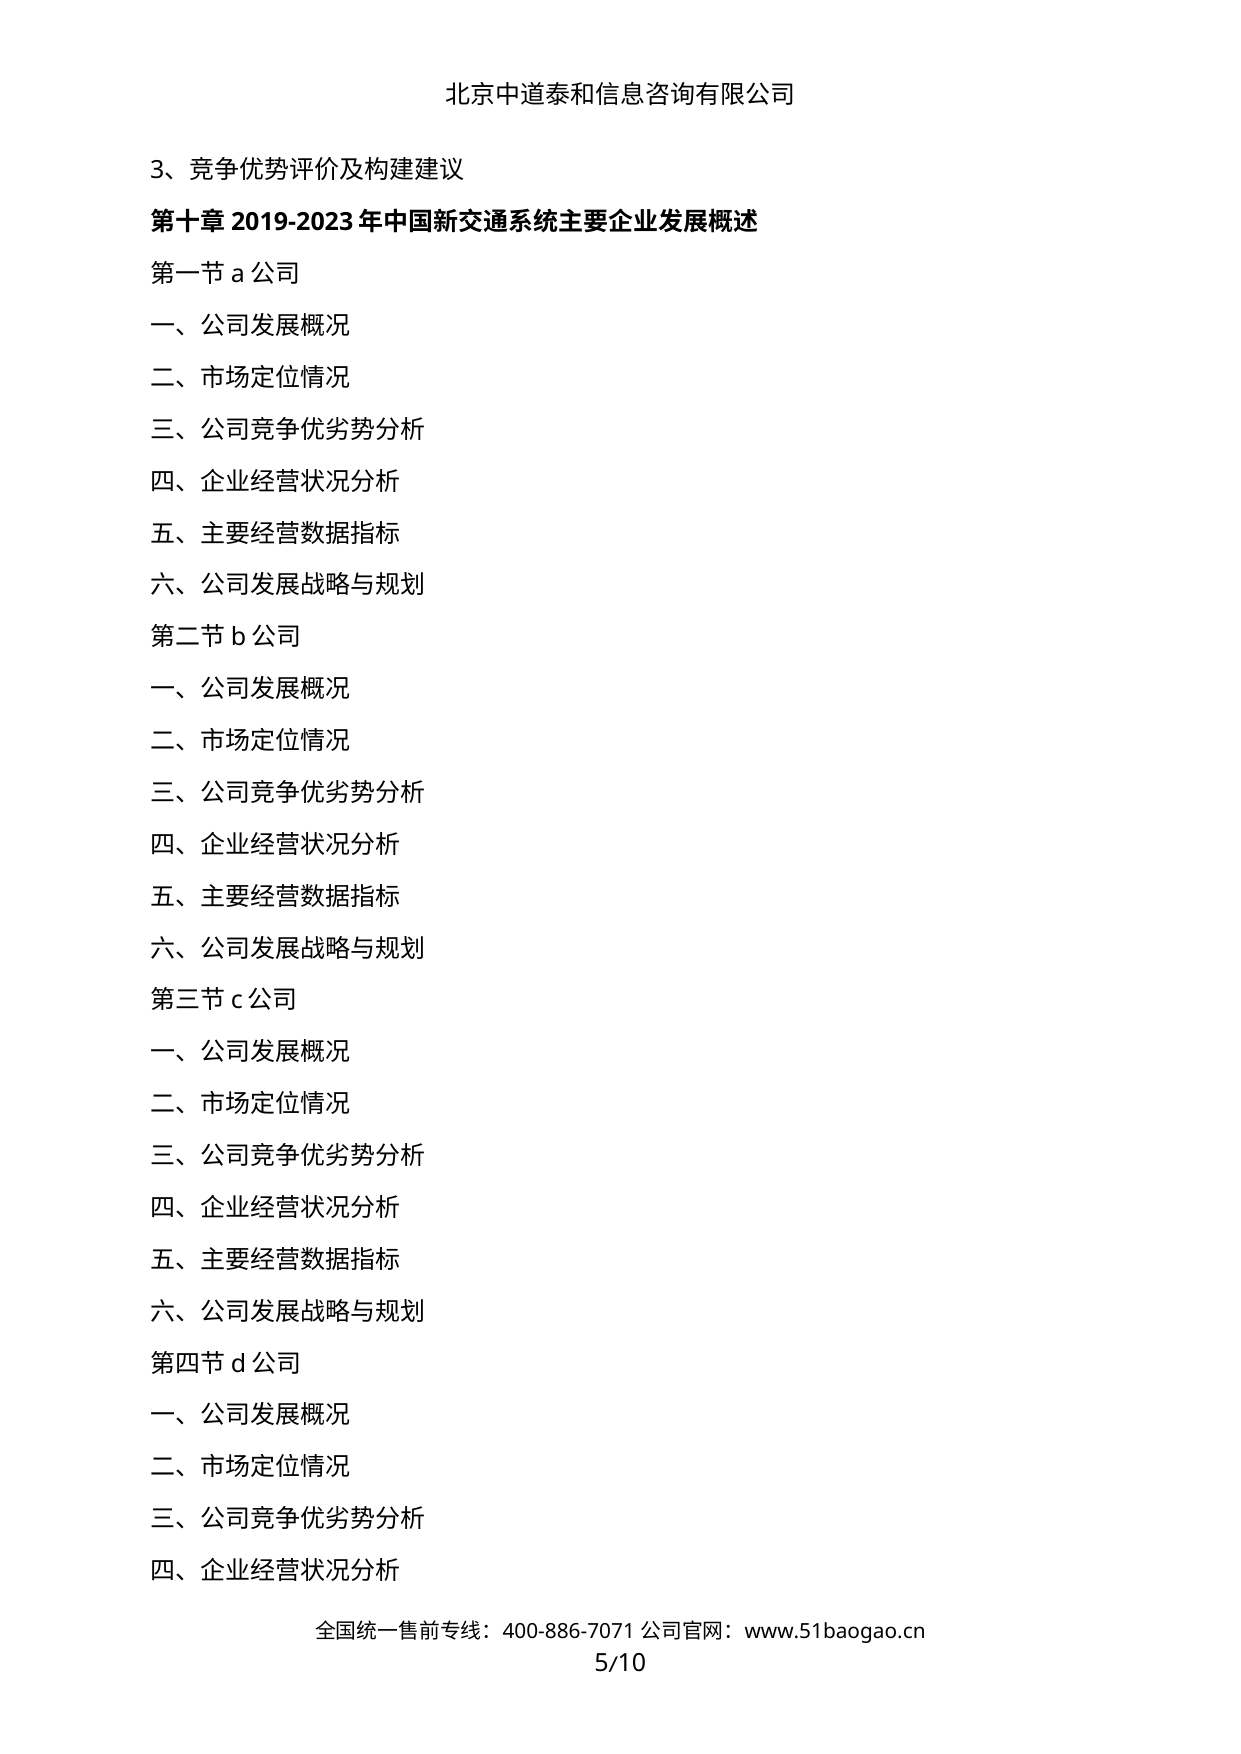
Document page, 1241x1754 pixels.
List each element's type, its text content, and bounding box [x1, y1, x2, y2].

text 第四节 d公司 [150, 1343, 1090, 1379]
text 三、公司竞争优劣势分析 [150, 772, 1090, 809]
text 一、公司发展概况 [150, 306, 1090, 342]
text 五、主要经营数据指标 [150, 513, 1090, 549]
text 第十章 2019-2023年中国新交通系统主要企业发展概述 [150, 202, 1090, 238]
text 五、主要经营数据指标 [150, 876, 1090, 912]
text 六、公司发展战略与规划 [150, 1291, 1090, 1327]
text 一、公司发展概况 [150, 1032, 1090, 1068]
text 三、公司竞争优劣势分析 [150, 1136, 1090, 1172]
text 二、市场定位情况 [150, 1447, 1090, 1483]
text 六、公司发展战略与规划 [150, 928, 1090, 964]
text 四、企业经营状况分析 [150, 824, 1090, 861]
text 六、公司发展战略与规划 [150, 565, 1090, 601]
text 第三节 c公司 [150, 980, 1090, 1016]
text 一、公司发展概况 [150, 669, 1090, 705]
text 四、企业经营状况分析 [150, 1551, 1090, 1587]
text 第二节 b公司 [150, 617, 1090, 653]
text 一、公司发展概况 [150, 1395, 1090, 1431]
text 二、市场定位情况 [150, 1084, 1090, 1120]
text 四、企业经营状况分析 [150, 461, 1090, 497]
text 四、企业经营状况分析 [150, 1187, 1090, 1224]
text 第一节 a公司 [150, 254, 1090, 290]
text 二、市场定位情况 [150, 357, 1090, 394]
text 二、市场定位情况 [150, 721, 1090, 757]
text 三、公司竞争优劣势分析 [150, 409, 1090, 446]
text 五、主要经营数据指标 [150, 1239, 1090, 1276]
text 三、公司竞争优劣势分析 [150, 1499, 1090, 1535]
text 3、竞争优势评价及构建建议 [150, 150, 1090, 186]
